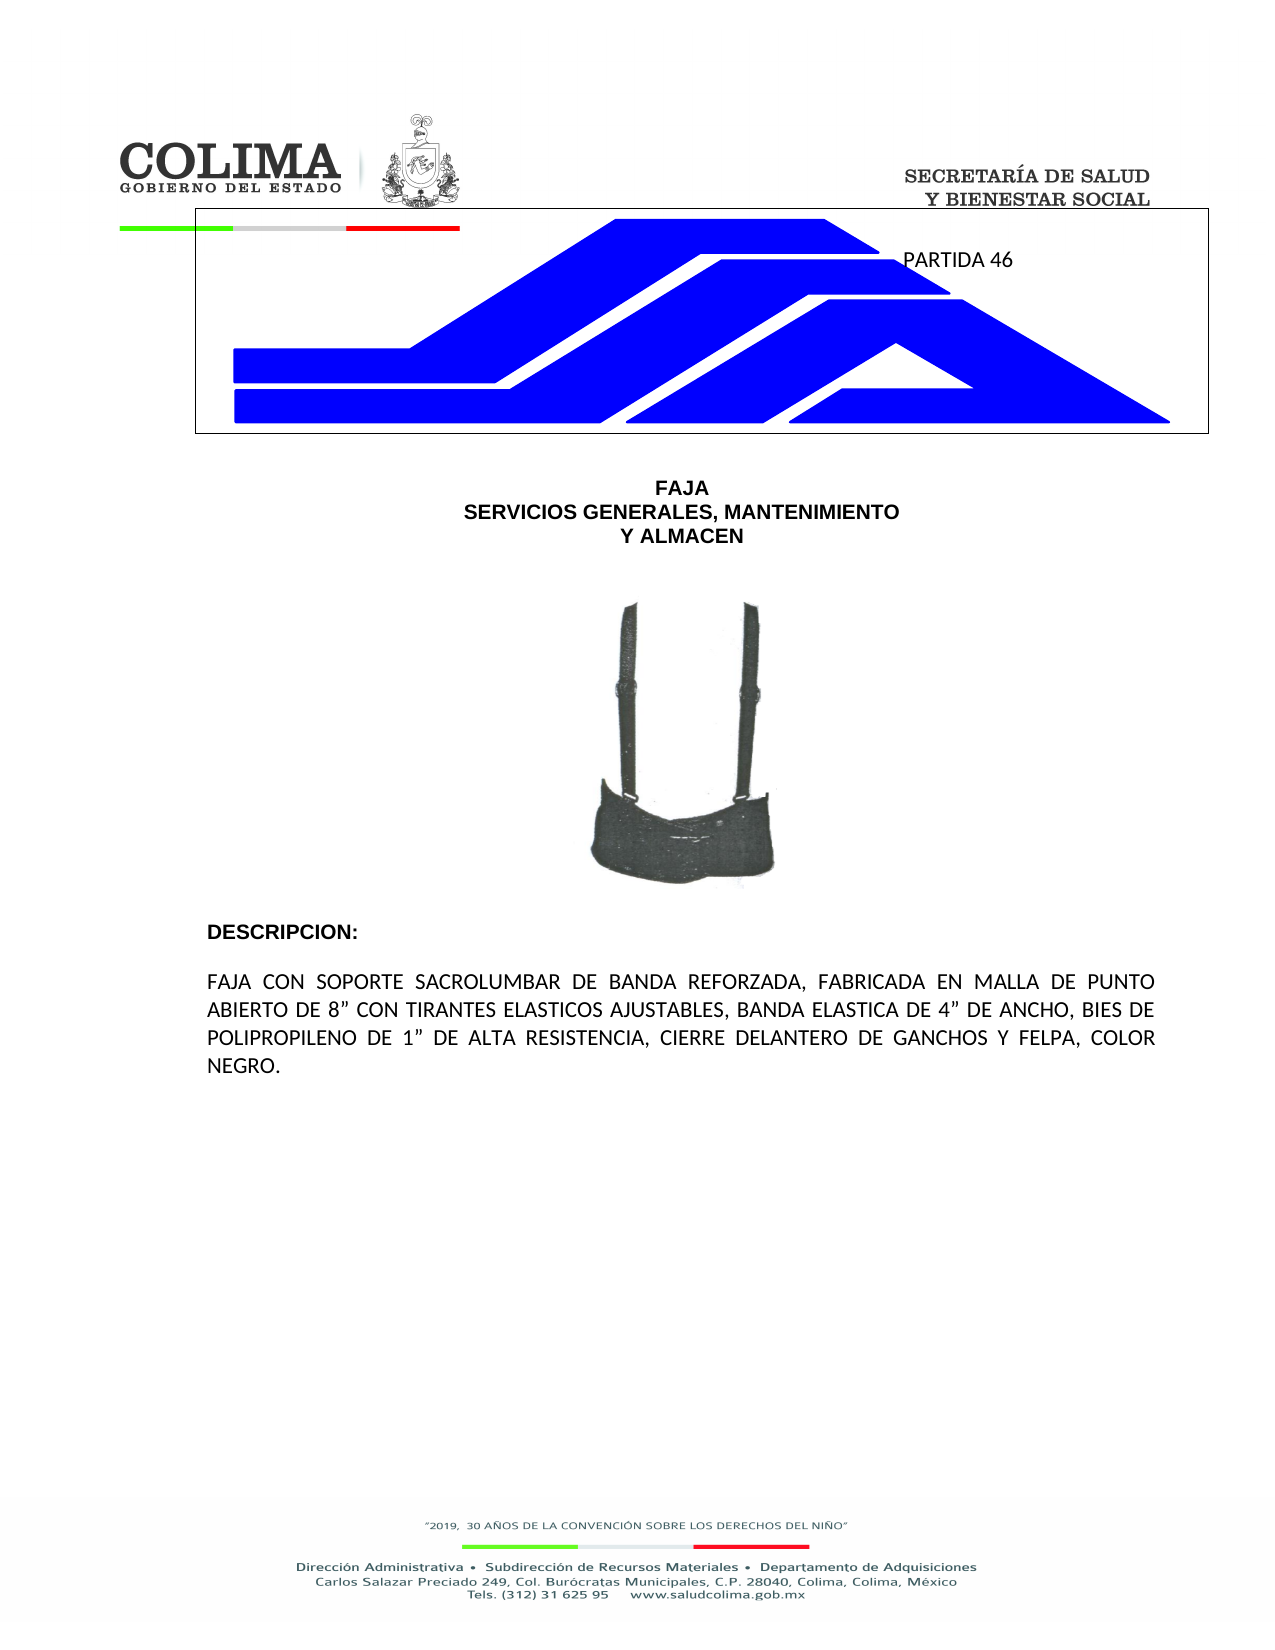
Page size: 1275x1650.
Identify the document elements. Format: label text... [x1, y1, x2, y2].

picture [196, 209, 1208, 255]
text SERVICIOS GENERALES, MANTENIMIENTO [207, 500, 1157, 524]
text DESCRIPCION: [207, 919, 1157, 943]
text Y ALMACEN [207, 524, 1157, 548]
picture [3, 29, 1267, 255]
picture [0, 1497, 1275, 1622]
text FAJA [207, 476, 1157, 500]
picture [566, 595, 798, 896]
text FAJA CON SOPORTE SACROLUMBAR DE BANDA REFORZADA, FABRICADA EN MALLA DE PUNTO ABIERTO DE 8” CON TIRANTES ELASTICOS AJUSTABLES, BANDA ELASTICA DE 4” DE ANCHO, BIES DE POLIPROPILENO DE 1” DE ALTA RESISTENCIA, CIERRE DELANTERO DE GANCHOS Y FELPA, COLOR NEGRO. [207, 967, 1157, 1079]
